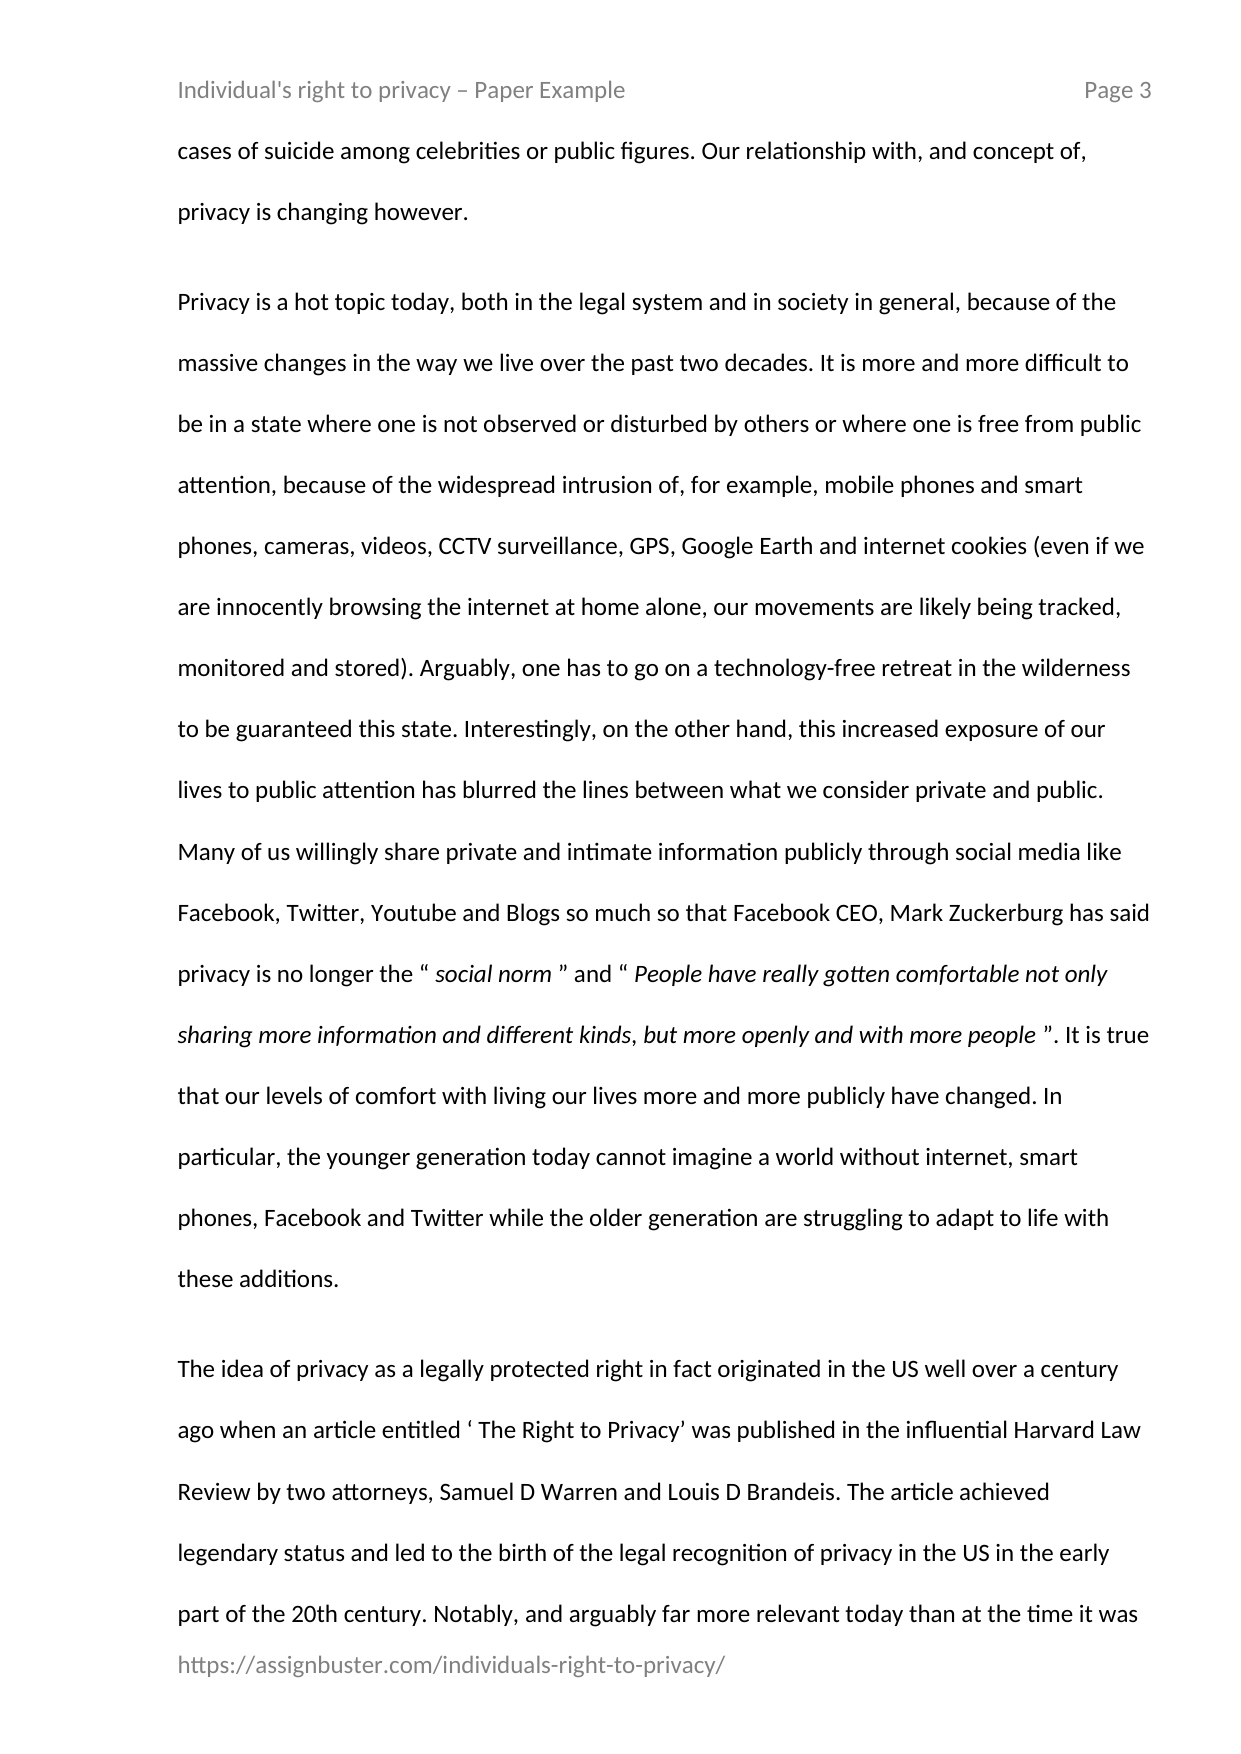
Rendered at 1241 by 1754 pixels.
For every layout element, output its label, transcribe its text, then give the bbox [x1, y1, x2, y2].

text Privacy is a hot topic today, both in the legal system and in society in general, because of the massive changes in the way we live over the past two decades. It is more and more difficult to be in a state where one is not observed or disturbed by others or where one is free from public attention, because of the widespread intrusion of, for example, mobile phones and smart phones, cameras, videos, CCTV surveillance, GPS, Google Earth and internet cookies (even if we are innocently browsing the internet at home alone, our movements are likely being tracked, monitored and stored). Arguably, one has to go on a technology-free retreat in the wilderness to be guaranteed this state. Interestingly, on the other hand, this increased exposure of our lives to public attention has blurred the lines between what we consider private and public. Many of us willingly share private and intimate information publicly through social media like Facebook, Twitter, Youtube and Blogs so much so that Facebook CEO, Mark Zuckerburg has said privacy is no longer the “ social norm ” and “ People have really gotten comfortable not only sharing more information and different kinds, but more openly and with more people ”. It is true that our levels of comfort with living our lives more and more publicly have changed. In particular, the younger generation today cannot imagine a world without internet, smart phones, Facebook and Twitter while the older generation are struggling to adapt to life with these additions. [177, 286, 1152, 1293]
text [177, 135, 1152, 226]
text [177, 1353, 1152, 1628]
